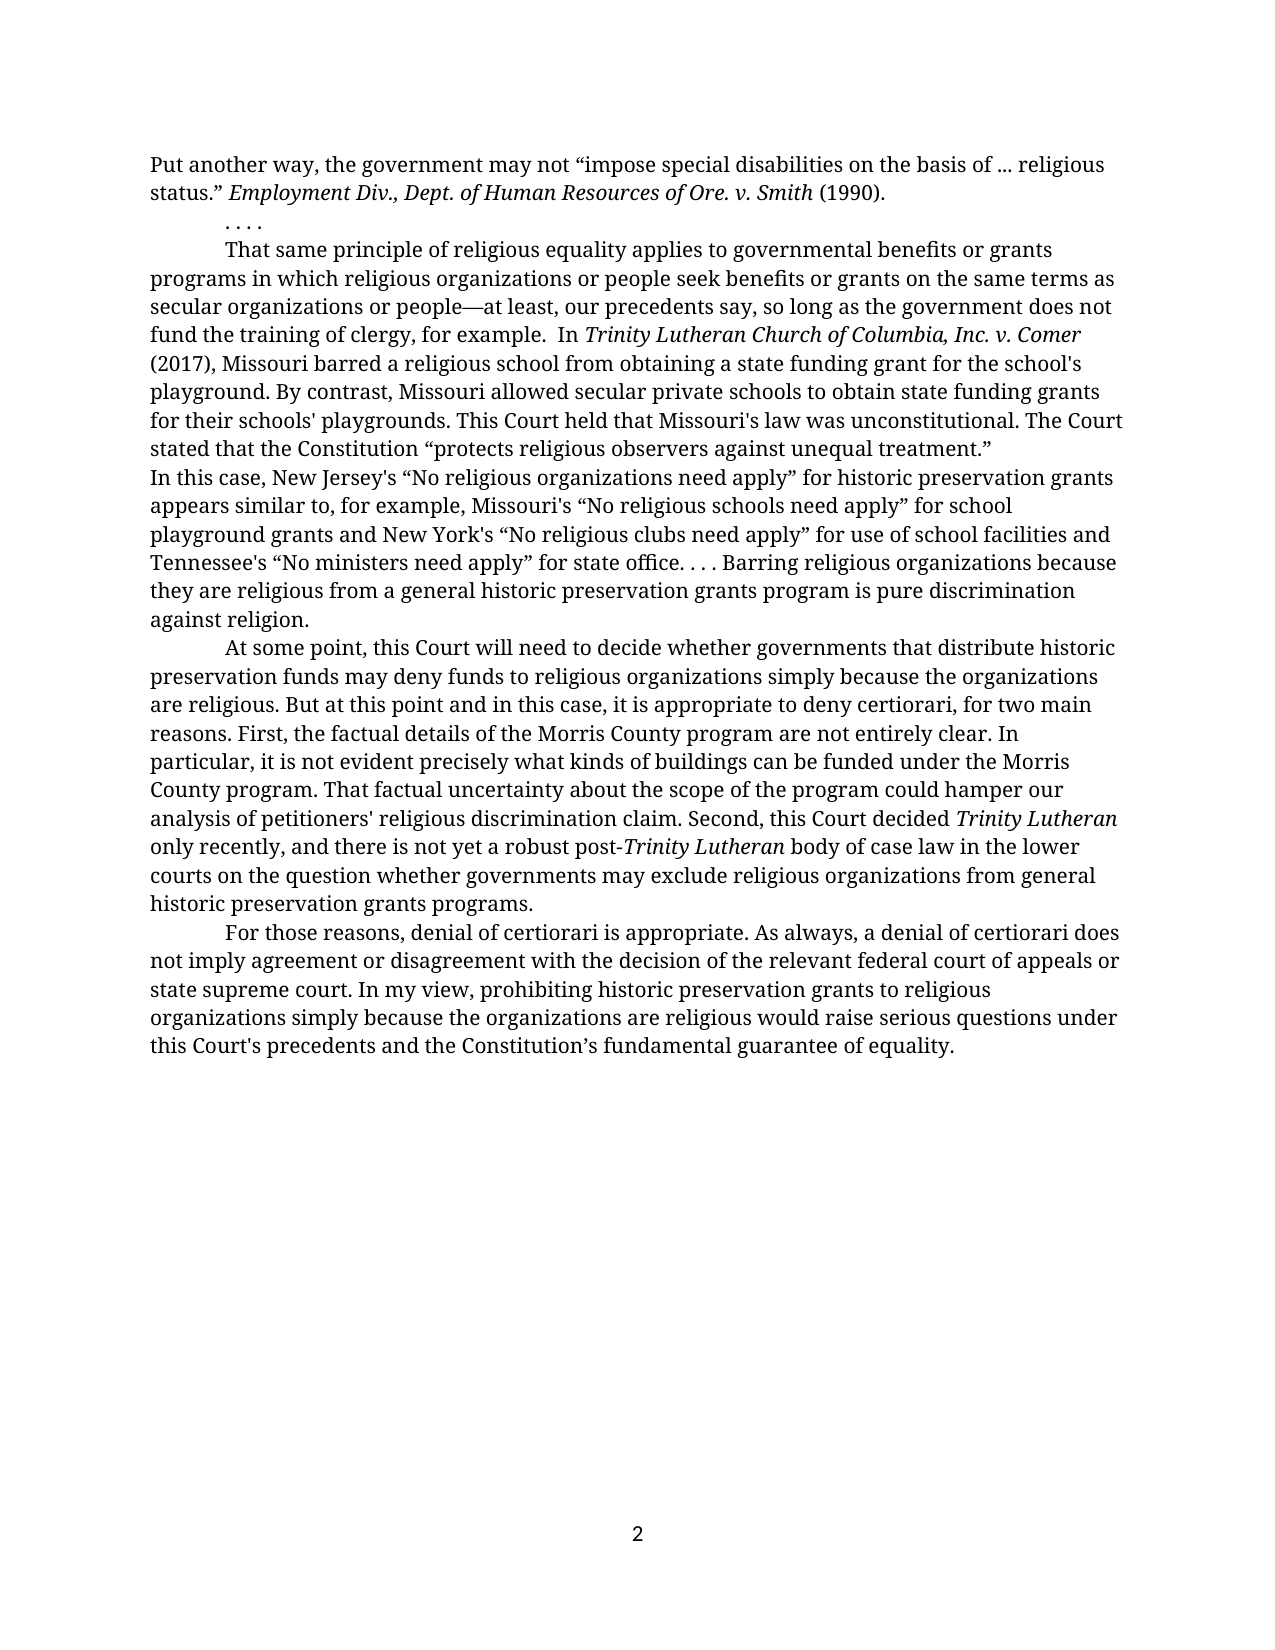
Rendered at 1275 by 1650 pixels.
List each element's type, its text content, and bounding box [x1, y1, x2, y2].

text . . . . [150, 207, 1125, 235]
text Put another way, the government may not “impose special disabilities on the basis of ... religious status.” Employment Div., Dept. of Human Resources of Ore. v. Smith (1990). [150, 150, 1125, 207]
text In this case, New Jersey's “No religious organizations need apply” for historic preservation grants appears similar to, for example, Missouri's “No religious schools need apply” for school playground grants and New York's “No religious clubs need apply” for use of school facilities and Tennessee's “No ministers need apply” for state office. . . . Barring religious organizations because they are religious from a general historic preservation grants program is pure discrimination against religion. [150, 463, 1125, 633]
text For those reasons, denial of certiorari is appropriate. As always, a denial of certiorari does not imply agreement or disagreement with the decision of the relevant federal court of appeals or state supreme court. In my view, prohibiting historic preservation grants to religious organizations simply because the organizations are religious would raise serious questions under this Court's precedents and the Constitution’s fundamental guarantee of equality. [150, 918, 1125, 1060]
text That same principle of religious equality applies to governmental benefits or grants programs in which religious organizations or people seek benefits or grants on the same terms as secular organizations or people—at least, our precedents say, so long as the government does not fund the training of clergy, for example. In Trinity Lutheran Church of Columbia, Inc. v. Comer (2017), Missouri barred a religious school from obtaining a state funding grant for the school's playground. By contrast, Missouri allowed secular private schools to obtain state funding grants for their schools' playgrounds. This Court held that Missouri's law was unconstitutional. The Court stated that the Constitution “protects religious observers against unequal treatment.” [150, 235, 1125, 463]
text At some point, this Court will need to decide whether governments that distribute historic preservation funds may deny funds to religious organizations simply because the organizations are religious. But at this point and in this case, it is appropriate to deny certiorari, for two main reasons. First, the factual details of the Morris County program are not entirely clear. In particular, it is not evident precisely what kinds of buildings can be funded under the Morris County program. That factual uncertainty about the scope of the program could hamper our analysis of petitioners' religious discrimination claim. Second, this Court decided Trinity Lutheran only recently, and there is not yet a robust post-Trinity Lutheran body of case law in the lower courts on the question whether governments may exclude religious organizations from general historic preservation grants programs. [150, 633, 1125, 918]
